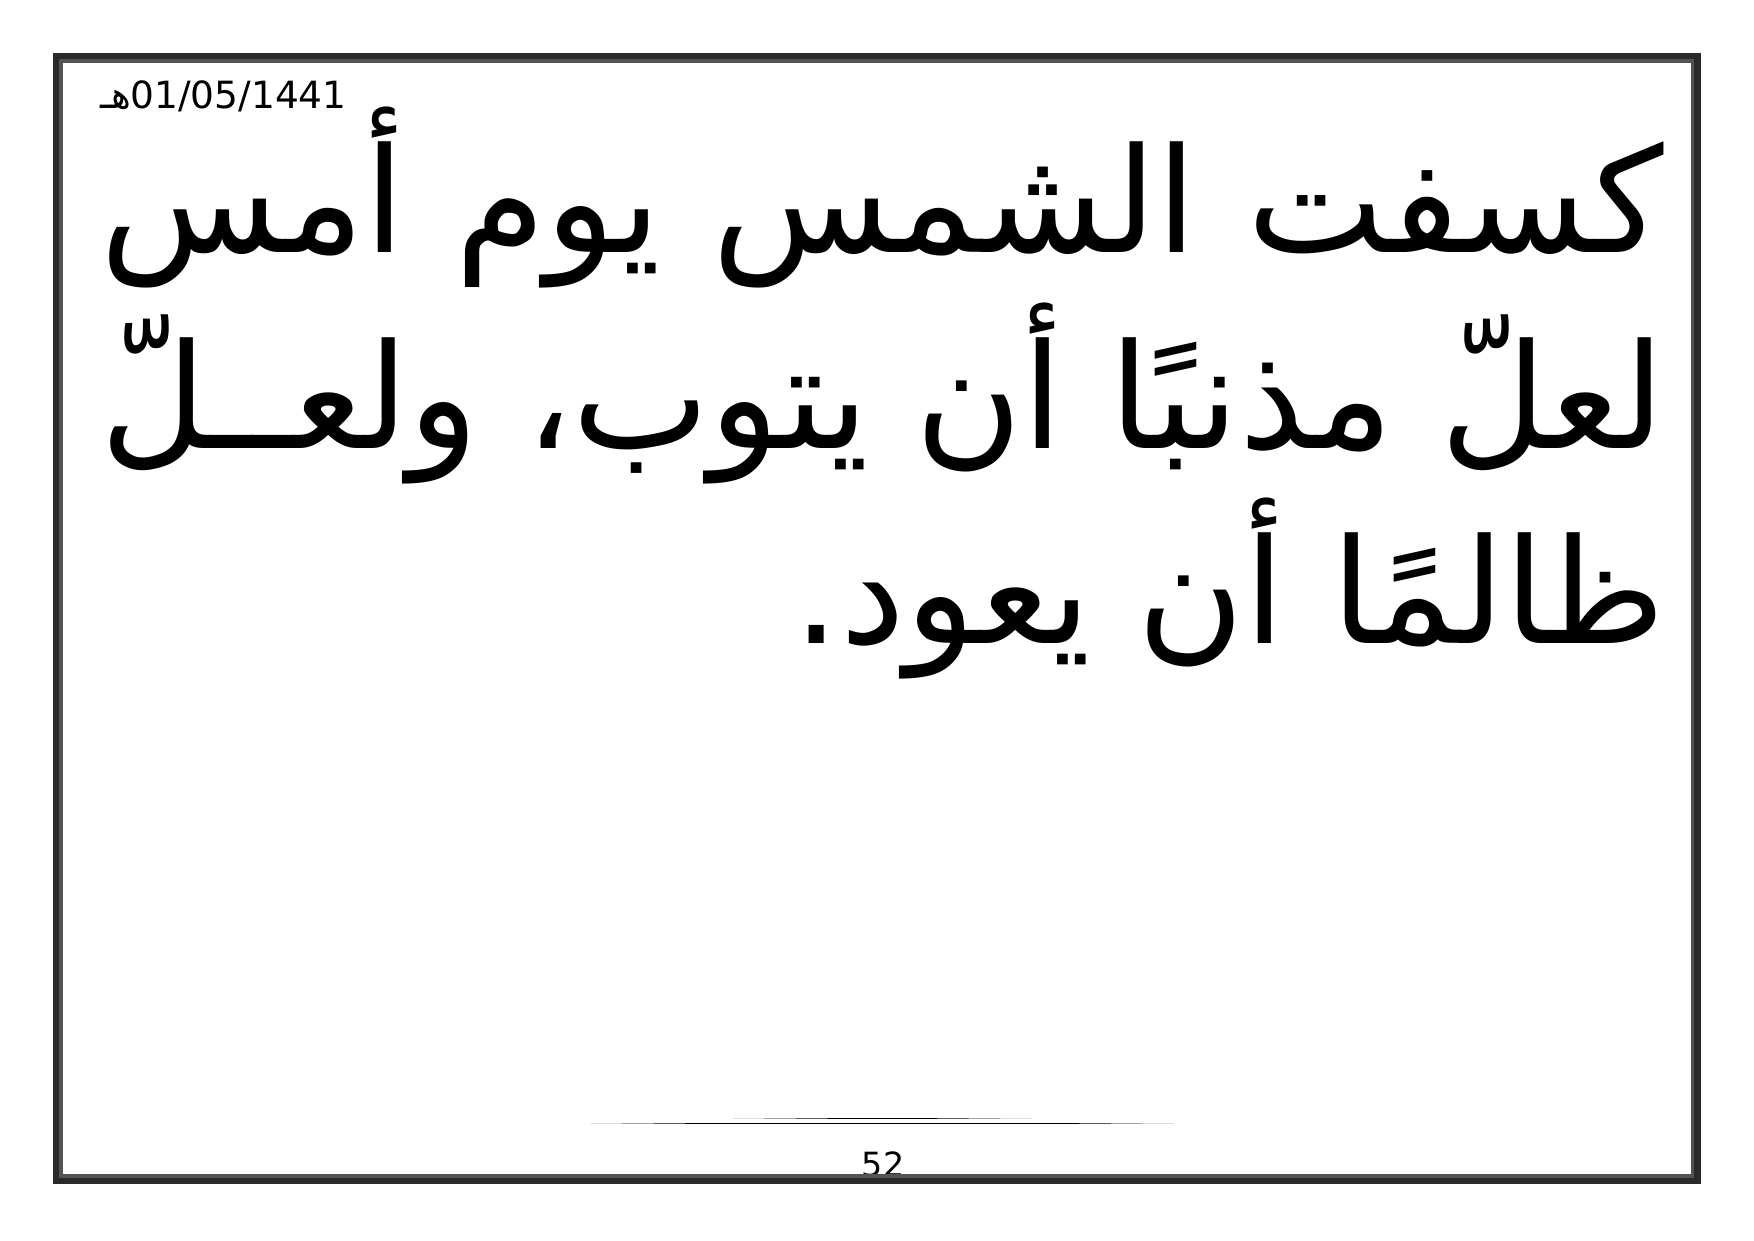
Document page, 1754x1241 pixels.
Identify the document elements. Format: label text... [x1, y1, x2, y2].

text كسفت الشمس يوم أمس لعلّ مذنبًا أن يتوب، ولعلّ ظالمًا أن يعود. [100, 117, 1665, 678]
